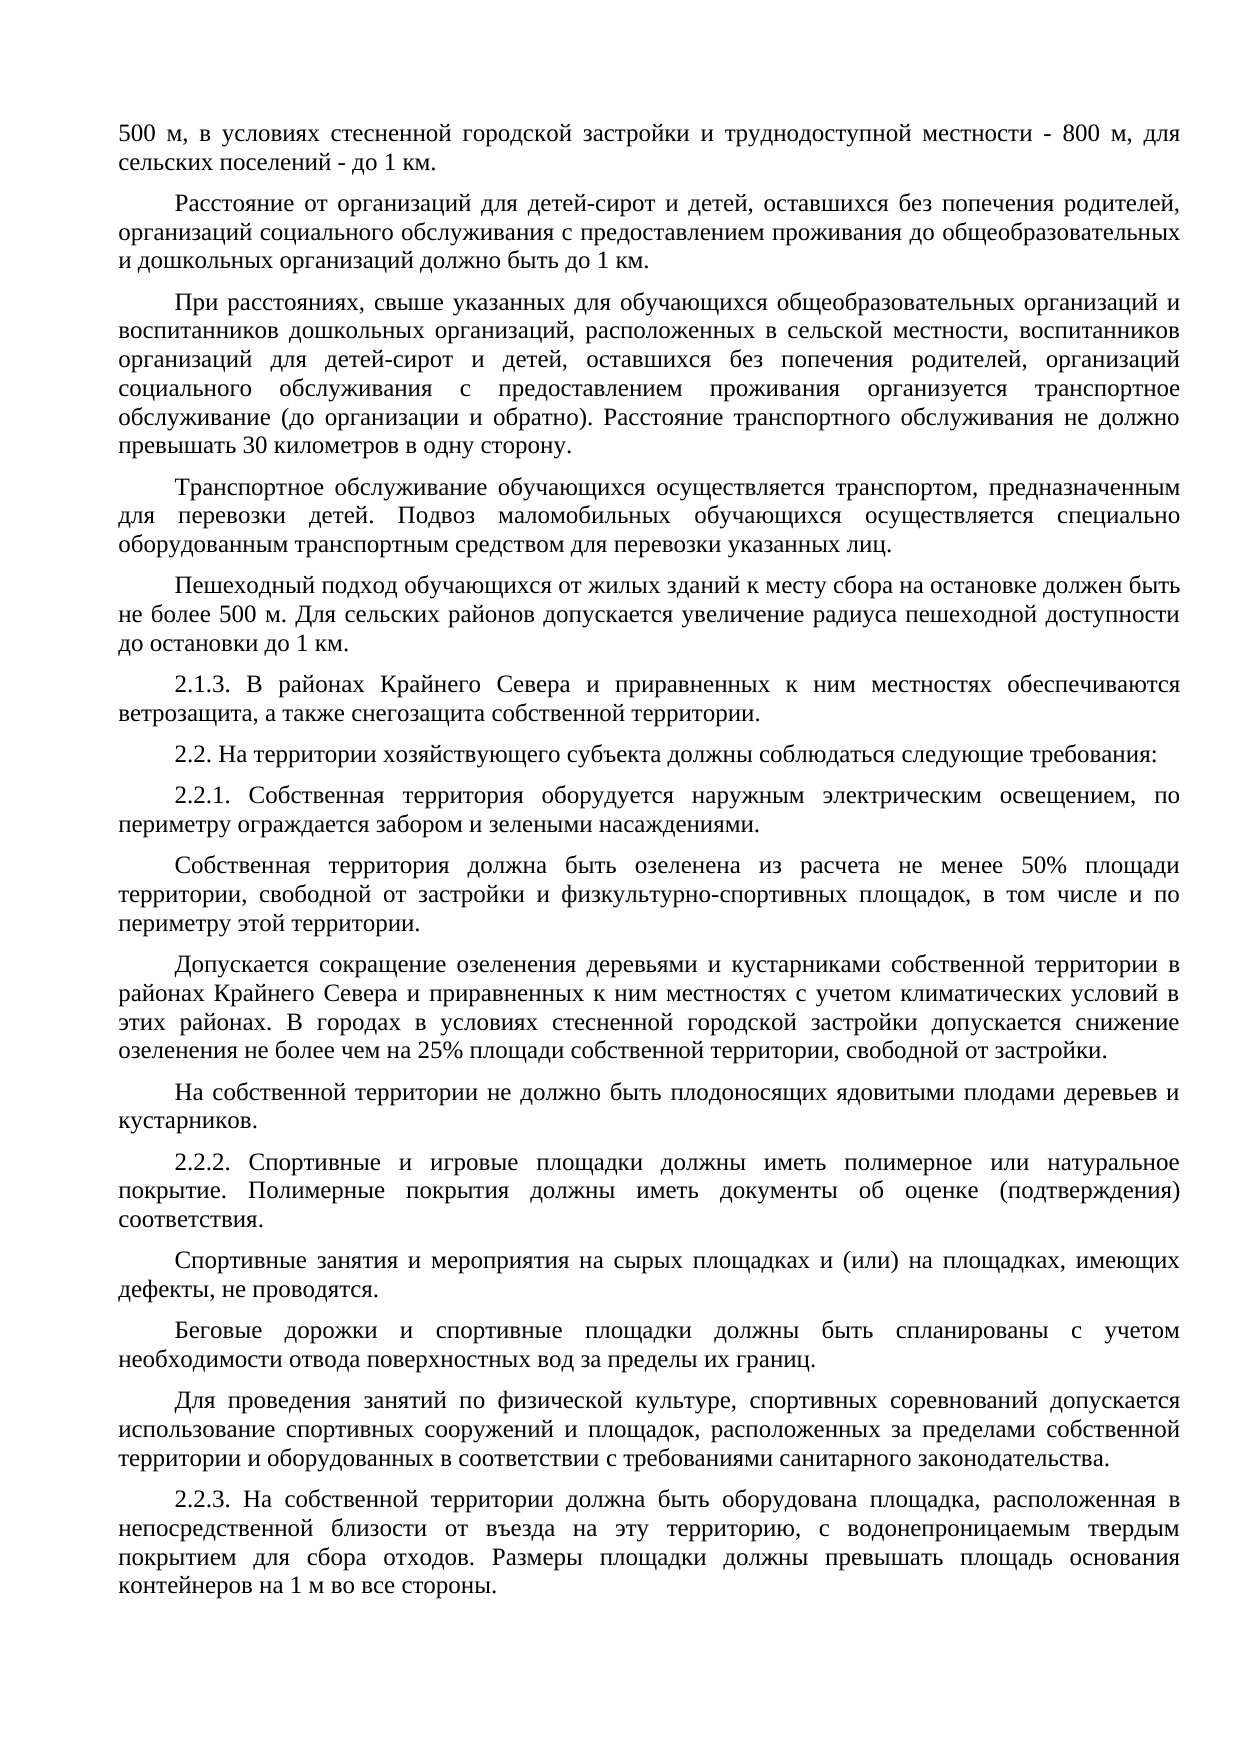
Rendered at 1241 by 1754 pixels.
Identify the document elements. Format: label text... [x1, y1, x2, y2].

text Расстояние от организаций для детей-сирот и детей, оставшихся без попечения родителей, организаций социального обслуживания с предоставлением проживания до общеобразовательных и дошкольных организаций должно быть до 1 км. [118, 188, 1181, 274]
text Допускается сокращение озеленения деревьями и кустарниками собственной территории в районах Крайнего Севера и приравненных к ним местностях с учетом климатических условий в этих районах. В городах в условиях стесненной городской застройки допускается снижение озеленения не более чем на 25% площади собственной территории, свободной от застройки. [118, 949, 1181, 1064]
text 2.2. На территории хозяйствующего субъекта должны соблюдаться следующие требования: [118, 739, 1181, 768]
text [118, 118, 1181, 176]
text На собственной территории не должно быть плодоносящих ядовитыми плодами деревьев и кустарников. [118, 1077, 1181, 1134]
text Транспортное обслуживание обучающихся осуществляется транспортом, предназначенным для перевозки детей. Подвоз маломобильных обучающихся осуществляется специально оборудованным транспортным средством для перевозки указанных лиц. [118, 472, 1181, 558]
text Беговые дорожки и спортивные площадки должны быть спланированы с учетом необходимости отвода поверхностных вод за пределы их границ. [118, 1316, 1181, 1373]
text 2.2.3. На собственной территории должна быть оборудована площадка, расположенная в непосредственной близости от въезда на эту территорию, с водонепроницаемым твердым покрытием для сбора отходов. Размеры площадки должны превышать площадь основания контейнеров на 1 м во все стороны. [118, 1484, 1181, 1599]
text 2.2.1. Собственная территория оборудуется наружным электрическим освещением, по периметру ограждается забором и зелеными насаждениями. [118, 781, 1181, 838]
text 2.1.3. В районах Крайнего Севера и приравненных к ним местностях обеспечиваются ветрозащита, а также снегозащита собственной территории. [118, 669, 1181, 727]
text Собственная территория должна быть озеленена из расчета не менее 50% площади территории, свободной от застройки и физкультурно-спортивных площадок, в том числе и по периметру этой территории. [118, 851, 1181, 937]
text 2.2.2. Спортивные и игровые площадки должны иметь полимерное или натуральное покрытие. Полимерные покрытия должны иметь документы об оценке (подтверждения) соответствия. [118, 1147, 1181, 1233]
text При расстояниях, свыше указанных для обучающихся общеобразовательных организаций и воспитанников дошкольных организаций, расположенных в сельской местности, воспитанников организаций для детей-сирот и детей, оставшихся без попечения родителей, организаций социального обслуживания с предоставлением проживания организуется транспортное обслуживание (до организации и обратно). Расстояние транспортного обслуживания не должно превышать 30 километров в одну сторону. [118, 287, 1181, 459]
text Пешеходный подход обучающихся от жилых зданий к месту сбора на остановке должен быть не более 500 м. Для сельских районов допускается увеличение радиуса пешеходной доступности до остановки до 1 км. [118, 571, 1181, 657]
text Для проведения занятий по физической культуре, спортивных соревнований допускается использование спортивных сооружений и площадок, расположенных за пределами собственной территории и оборудованных в соответствии с требованиями санитарного законодательства. [118, 1386, 1181, 1472]
text Спортивные занятия и мероприятия на сырых площадках и (или) на площадках, имеющих дефекты, не проводятся. [118, 1246, 1181, 1303]
